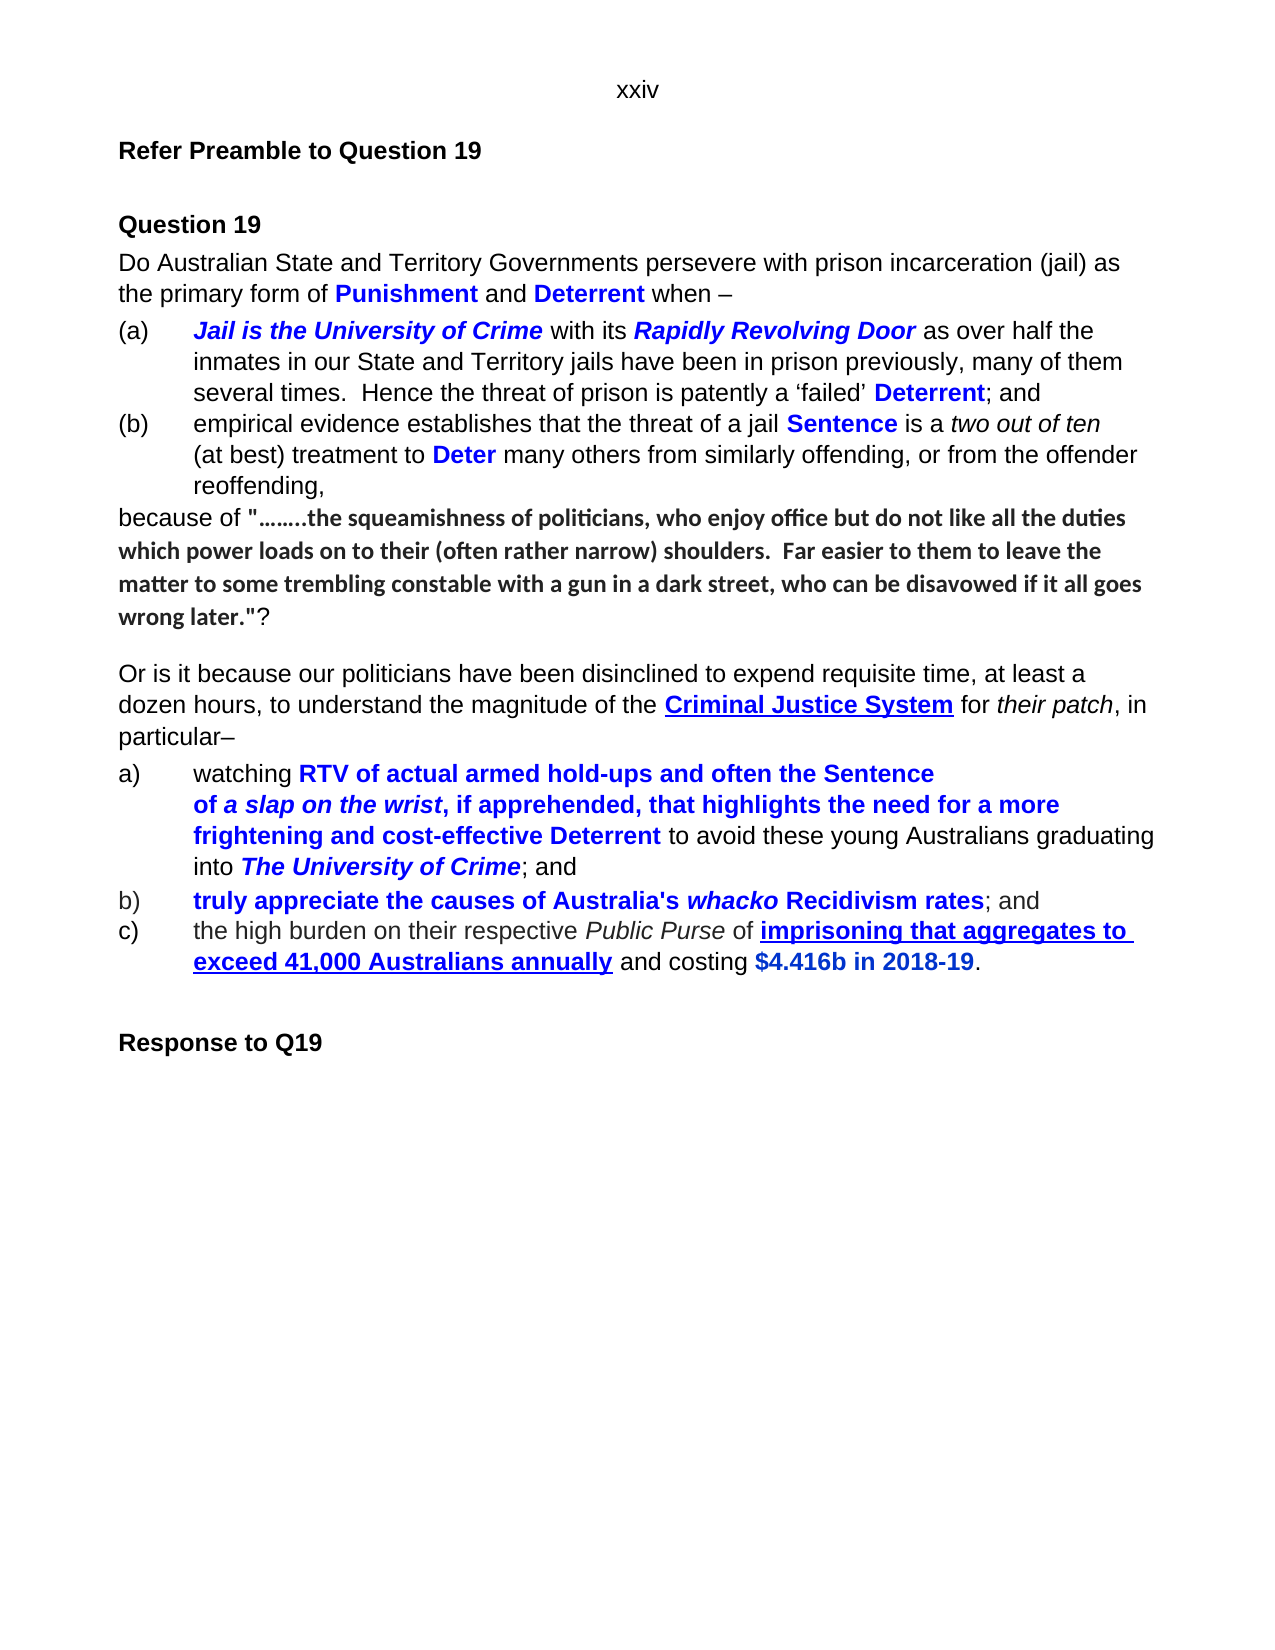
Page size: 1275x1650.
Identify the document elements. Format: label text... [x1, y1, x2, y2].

list Jail is the University of Crime with its Rapidly Revolving Door as over half the inmates in our State and Territory jails have been in prison previously, many of them several times. Hence the threat of prison is patently a ‘failed’ Deterrent; and [118, 316, 1157, 407]
list empirical evidence establishes that the threat of a jail Sentence is a two out of ten (at best) treatment to Deter many others from similarly offending, or from the offender reoffending, [118, 409, 1157, 500]
text Refer Preamble to Question 19 [118, 136, 1157, 164]
list truly appreciate the causes of Australia's whacko Recidivism rates; and [118, 883, 1157, 916]
text Or is it because our politicians have been disinclined to expend requisite time, at least a dozen hours, to understand the magnitude of the Criminal Justice System for their patch, in particular– [118, 659, 1157, 750]
text Question 19 [118, 210, 1157, 239]
list watching RTV of actual armed hold-ups and often the Sentence of a slap on the wrist, if apprehended, that highlights the need for a more frightening and cost-effective Deterrent to avoid these young Australians graduating into The University of Crime; and [118, 759, 1157, 881]
text because of "……..the squeamishness of politicians, who enjoy office but do not like all the duties which power loads on to their (often rather narrow) shoulders. Far easier to them to leave the matter to some trembling constable with a gun in a dark street, who can be disavowed if it all goes wrong later."? [118, 502, 1157, 632]
text Do Australian State and Territory Governments persevere with prison incarceration (jail) as the primary form of Punishment and Deterrent when – [118, 248, 1157, 307]
text Response to Q19 [118, 1028, 1157, 1057]
list the high burden on their respective Public Purse of imprisoning that aggregates to exceed 41,000 Australians annually and costing $4.416b in 2018-19. [118, 916, 1157, 976]
